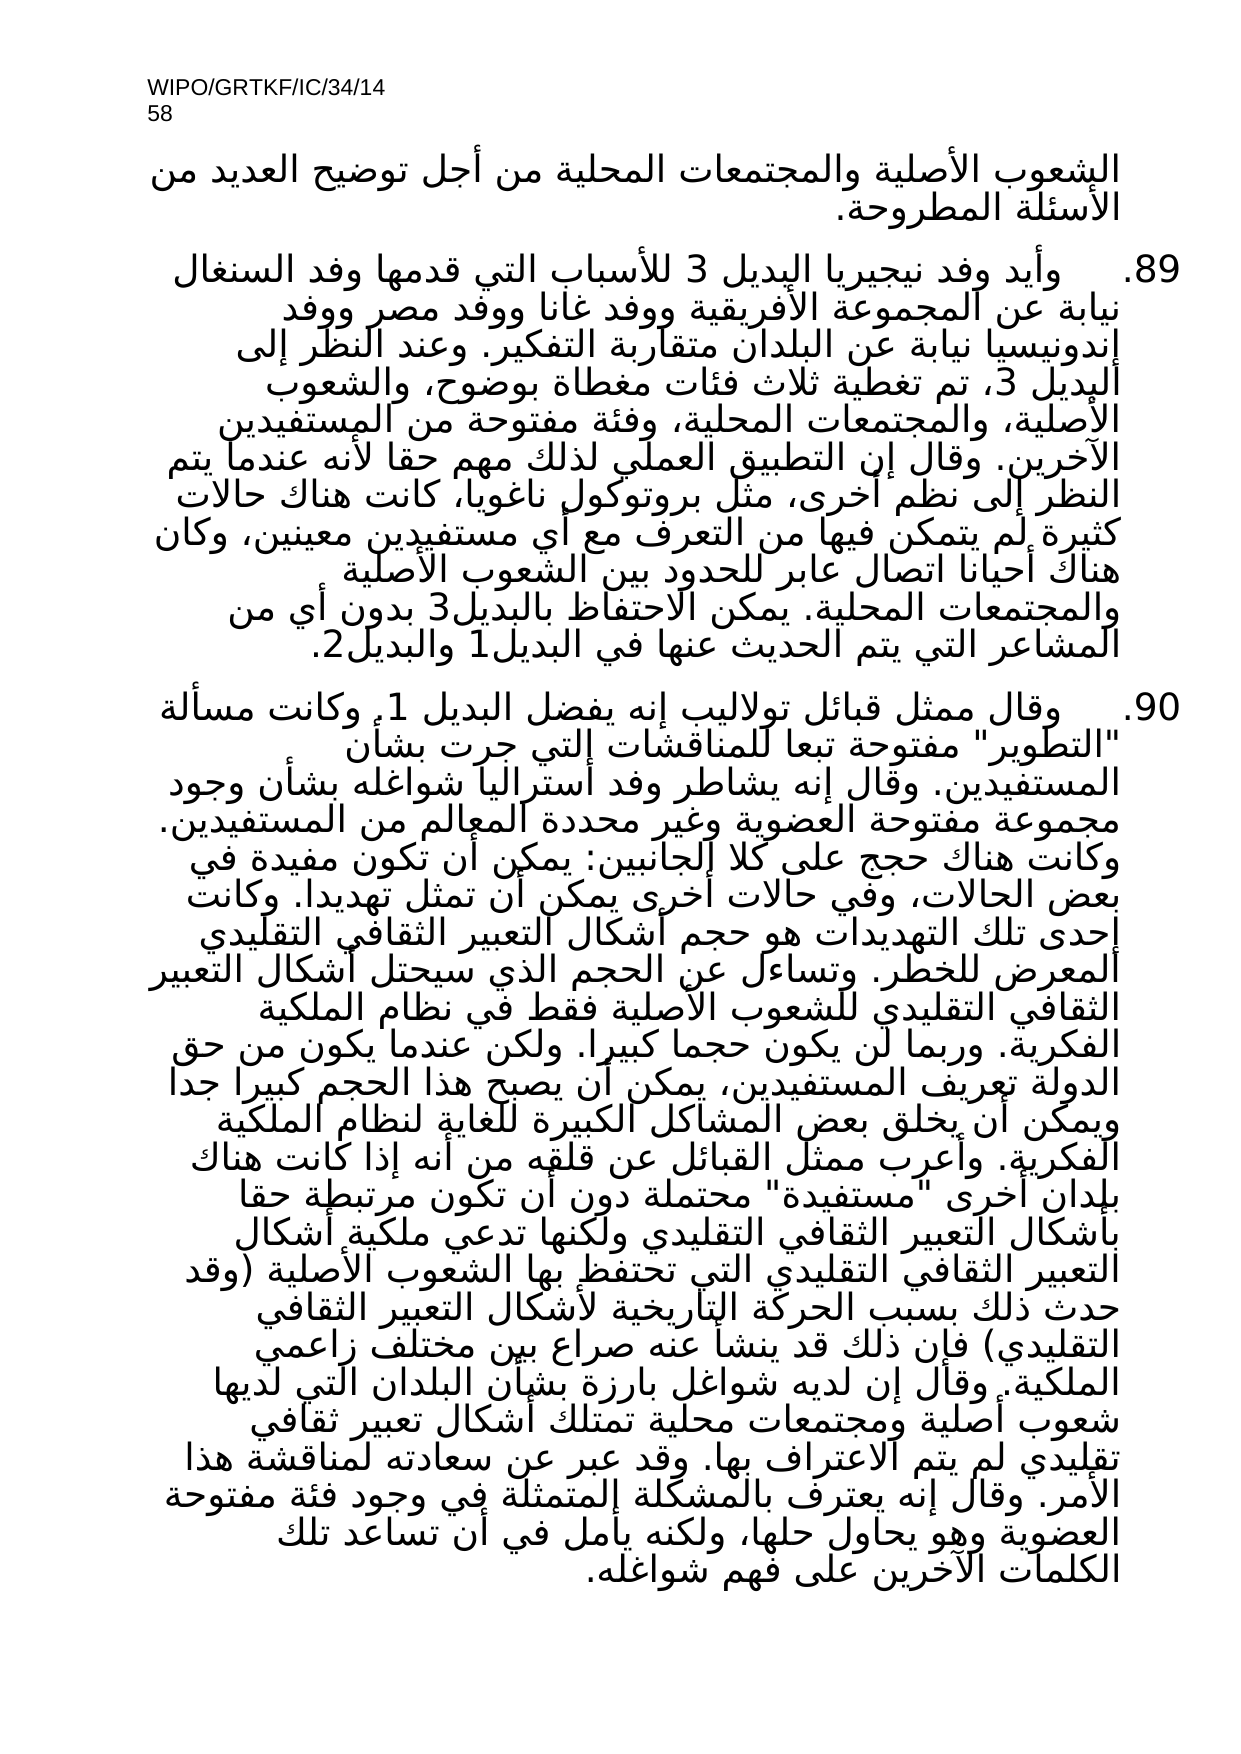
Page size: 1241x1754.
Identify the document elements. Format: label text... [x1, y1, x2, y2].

list وأيد وفد نيجيريا البديل 3 للأسباب التي قدمها وفد السنغال نيابة عن المجموعة الأفريقية ووفد غانا ووفد مصر ووفد إندونيسيا نيابة عن البلدان متقاربة التفكير. وعند النظر إلى البديل 3، تم تغطية ثلاث فئات مغطاة بوضوح، والشعوب الأصلية، والمجتمعات المحلية، وفئة مفتوحة من المستفيدين الآخرين. وقال إن التطبيق العملي لذلك مهم حقا لأنه عندما يتم النظر إلى نظم أخرى، مثل بروتوكول ناغويا، كانت هناك حالات كثيرة لم يتمكن فيها من التعرف مع أي مستفيدين معينين، وكان هناك أحيانا اتصال عابر للحدود بين الشعوب الأصلية والمجتمعات المحلية. يمكن الاحتفاظ بالبديل3 بدون أي من المشاعر التي يتم الحديث عنها في البديل1 والبديل2. [147, 253, 1122, 665]
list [147, 153, 1122, 228]
list وقال ممثل قبائل تولاليب إنه يفضل البديل 1. وكانت مسألة "التطوير" مفتوحة تبعا للمناقشات التي جرت بشأن المستفيدين. وقال إنه يشاطر وفد أستراليا شواغله بشأن وجود مجموعة مفتوحة العضوية وغير محددة المعالم من المستفيدين. وكانت هناك حجج على كلا الجانبين: يمكن أن تكون مفيدة في بعض الحالات، وفي حالات أخرى يمكن أن تمثل تهديدا. وكانت إحدى تلك التهديدات هو حجم أشكال التعبير الثقافي التقليدي المعرض للخطر. وتساءل عن الحجم الذي سيحتل أشكال التعبير الثقافي التقليدي للشعوب الأصلية فقط في نظام الملكية الفكرية. وربما لن يكون حجما كبيرا. ولكن عندما يكون من حق الدولة تعريف المستفيدين، يمكن أن يصبح هذا الحجم كبيرا جدا ويمكن أن يخلق بعض المشاكل الكبيرة للغاية لنظام الملكية الفكرية. وأعرب ممثل القبائل عن قلقه من أنه إذا كانت هناك بلدان أخرى "مستفيدة" محتملة دون أن تكون مرتبطة حقا بأشكال التعبير الثقافي التقليدي ولكنها تدعي ملكية أشكال التعبير الثقافي التقليدي التي تحتفظ بها الشعوب الأصلية (وقد حدث ذلك بسبب الحركة التاريخية لأشكال التعبير الثقافي التقليدي) فإن ذلك قد ينشأ عنه صراع بين مختلف زاعمي الملكية. وقال إن لديه شواغل بارزة بشأن البلدان التي لديها شعوب أصلية ومجتمعات محلية تمتلك أشكال تعبير ثقافي تقليدي لم يتم الاعتراف بها. وقد عبر عن سعادته لمناقشة هذا الأمر. وقال إنه يعترف بالمشكلة المتمثلة في وجود فئة مفتوحة العضوية وهو يحاول حلها، ولكنه يأمل في أن تساعد تلك الكلمات الآخرين على فهم شواغله. [147, 690, 1122, 1590]
